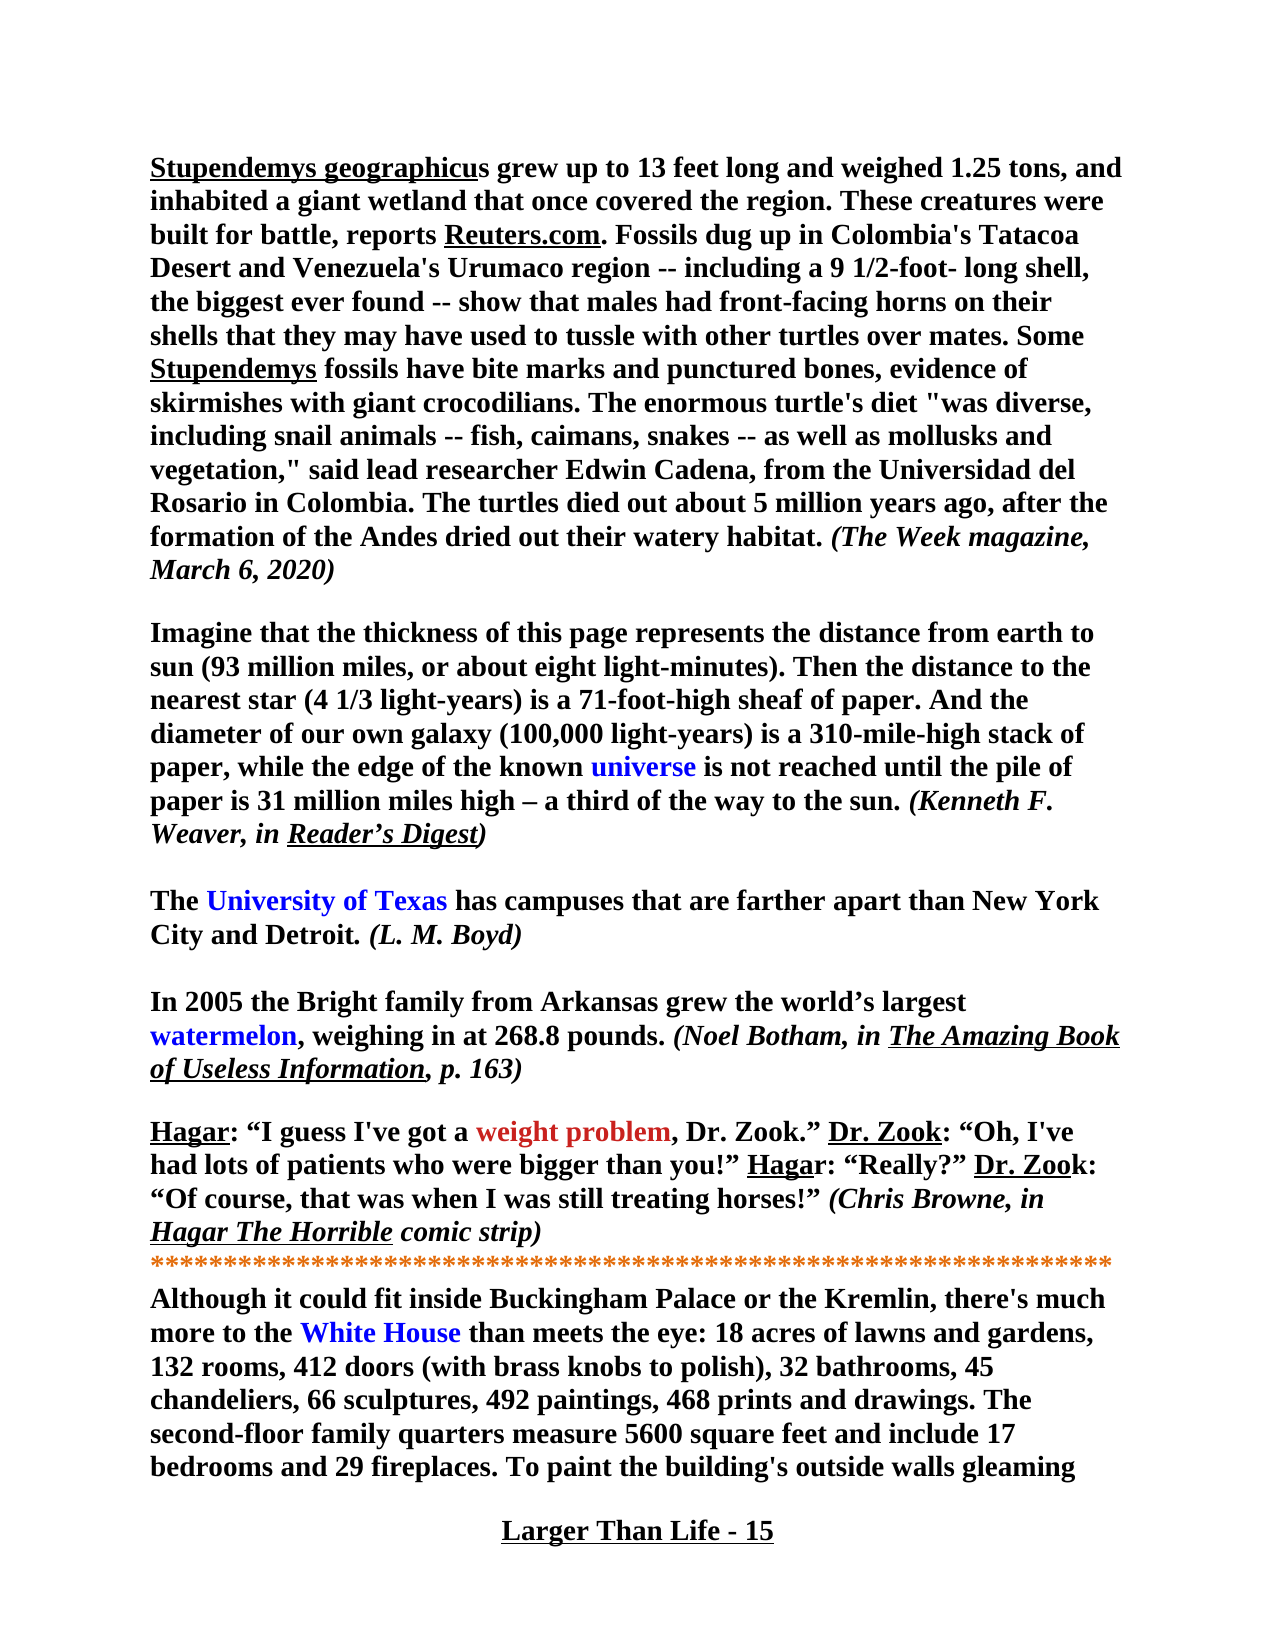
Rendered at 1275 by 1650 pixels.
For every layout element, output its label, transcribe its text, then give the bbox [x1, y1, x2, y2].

text Hagar: “I guess I've got a weight problem, Dr. Zook.” Dr. Zook: “Oh, I've had lots of patients who were bigger than you!” Hagar: “Really?” Dr. Zook: “Of course, that was when I was still treating horses!” (Chris Browne, in Hagar The Horrible comic strip) [150, 1114, 1125, 1248]
text ****************************************************************** [150, 1248, 1125, 1282]
text The University of Texas has campuses that are farther apart than New York City and Detroit. (L. M. Boyd) [150, 883, 1125, 951]
text Imagine that the thickness of this page represents the distance from earth to sun (93 million miles, or about eight light-minutes). Then the distance to the nearest star (4 1/3 light-years) is a 71-foot-high sheaf of paper. And the diameter of our own galaxy (100,000 light-years) is a 310-mile-high stack of paper, while the edge of the known universe is not reached until the pile of paper is 31 million miles high – a third of the way to the sun. (Kenneth F. Weaver, in Reader’s Digest) [150, 615, 1125, 850]
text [150, 150, 1125, 586]
text In 2005 the Bright family from Arkansas grew the world’s largest watermelon, weighing in at 268.8 pounds. (Noel Botham, in The Amazing Book of Useless Information, p. 163) [150, 984, 1125, 1085]
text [150, 1282, 1125, 1483]
